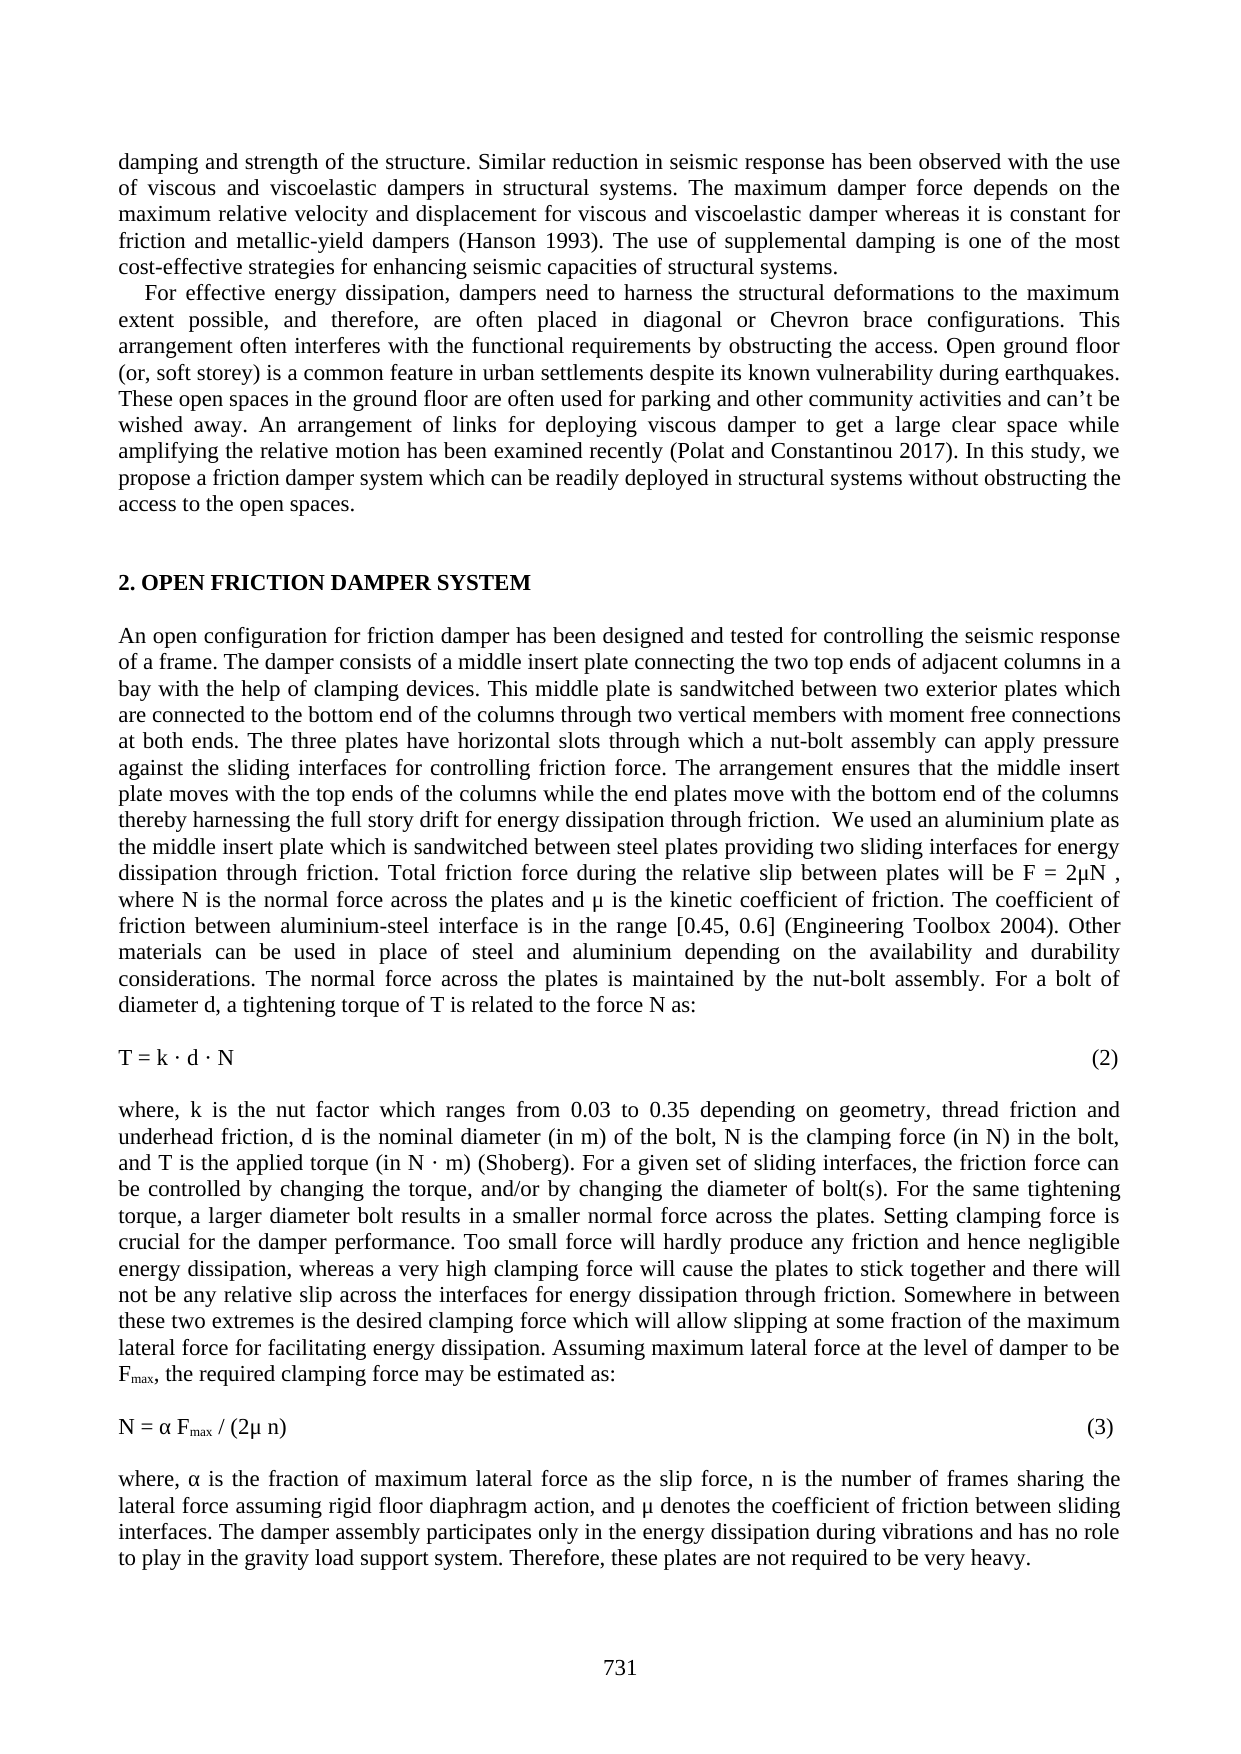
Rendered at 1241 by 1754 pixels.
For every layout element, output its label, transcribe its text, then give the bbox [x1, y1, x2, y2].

text where, α is the fraction of maximum lateral force as the slip force, n is the number of frames sharing the lateral force assuming rigid floor diaphragm action, and μ denotes the coefficient of friction between sliding interfaces. The damper assembly participates only in the energy dissipation during vibrations and has no role to play in the gravity load support system. Therefore, these plates are not required to be very heavy. [118, 1465, 1122, 1571]
text T = k · d · N (2) [118, 1044, 1122, 1070]
text 2. OPEN FRICTION DAMPER SYSTEM [118, 569, 1122, 596]
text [118, 148, 1122, 279]
text An open configuration for friction damper has been designed and tested for controlling the seismic response of a frame. The damper consists of a middle insert plate connecting the two top ends of adjacent columns in a bay with the help of clamping devices. This middle plate is sandwitched between two exterior plates which are connected to the bottom end of the columns through two vertical members with moment free connections at both ends. The three plates have horizontal slots through which a nut-bolt assembly can apply pressure against the sliding interfaces for controlling friction force. The arrangement ensures that the middle insert plate moves with the top ends of the columns while the end plates move with the bottom end of the columns thereby harnessing the full story drift for energy dissipation through friction. We used an aluminium plate as the middle insert plate which is sandwitched between steel plates providing two sliding interfaces for energy dissipation through friction. Total friction force during the relative slip between plates will be F = 2μN , where N is the normal force across the plates and μ is the kinetic coefficient of friction. The coefficient of friction between aluminium-steel interface is in the range [0.45, 0.6] (Engineering Toolbox 2004). Other materials can be used in place of steel and aluminium depending on the availability and durability considerations. The normal force across the plates is maintained by the nut-bolt assembly. For a bolt of diameter d, a tightening torque of T is related to the force N as: [118, 622, 1122, 1017]
text For effective energy dissipation, dampers need to harness the structural deformations to the maximum extent possible, and therefore, are often placed in diagonal or Chevron brace configurations. This arrangement often interferes with the functional requirements by obstructing the access. Open ground floor (or, soft storey) is a common feature in urban settlements despite its known vulnerability during earthquakes. These open spaces in the ground floor are often used for parking and other community activities and can’t be wished away. An arrangement of links for deploying viscous damper to get a large clear space while amplifying the relative motion has been examined recently (Polat and Constantinou 2017). In this study, we propose a friction damper system which can be readily deployed in structural systems without obstructing the access to the open spaces. [118, 279, 1122, 517]
text where, k is the nut factor which ranges from 0.03 to 0.35 depending on geometry, thread friction and underhead friction, d is the nominal diameter (in m) of the bolt, N is the clamping force (in N) in the bolt, and T is the applied torque (in N · m) (Shoberg). For a given set of sliding interfaces, the friction force can be controlled by changing the torque, and/or by changing the diameter of bolt(s). For the same tightening torque, a larger diameter bolt results in a smaller normal force across the plates. Setting clamping force is crucial for the damper performance. Too small force will hardly produce any friction and hence negligible energy dissipation, whereas a very high clamping force will cause the plates to stick together and there will not be any relative slip across the interfaces for energy dissipation through friction. Somewhere in between these two extremes is the desired clamping force which will allow slipping at some fraction of the maximum lateral force for facilitating energy dissipation. Assuming maximum lateral force at the level of damper to be Fmax, the required clamping force may be estimated as: [118, 1096, 1122, 1386]
text N = α Fmax / (2μ n) (3) [118, 1413, 1122, 1439]
